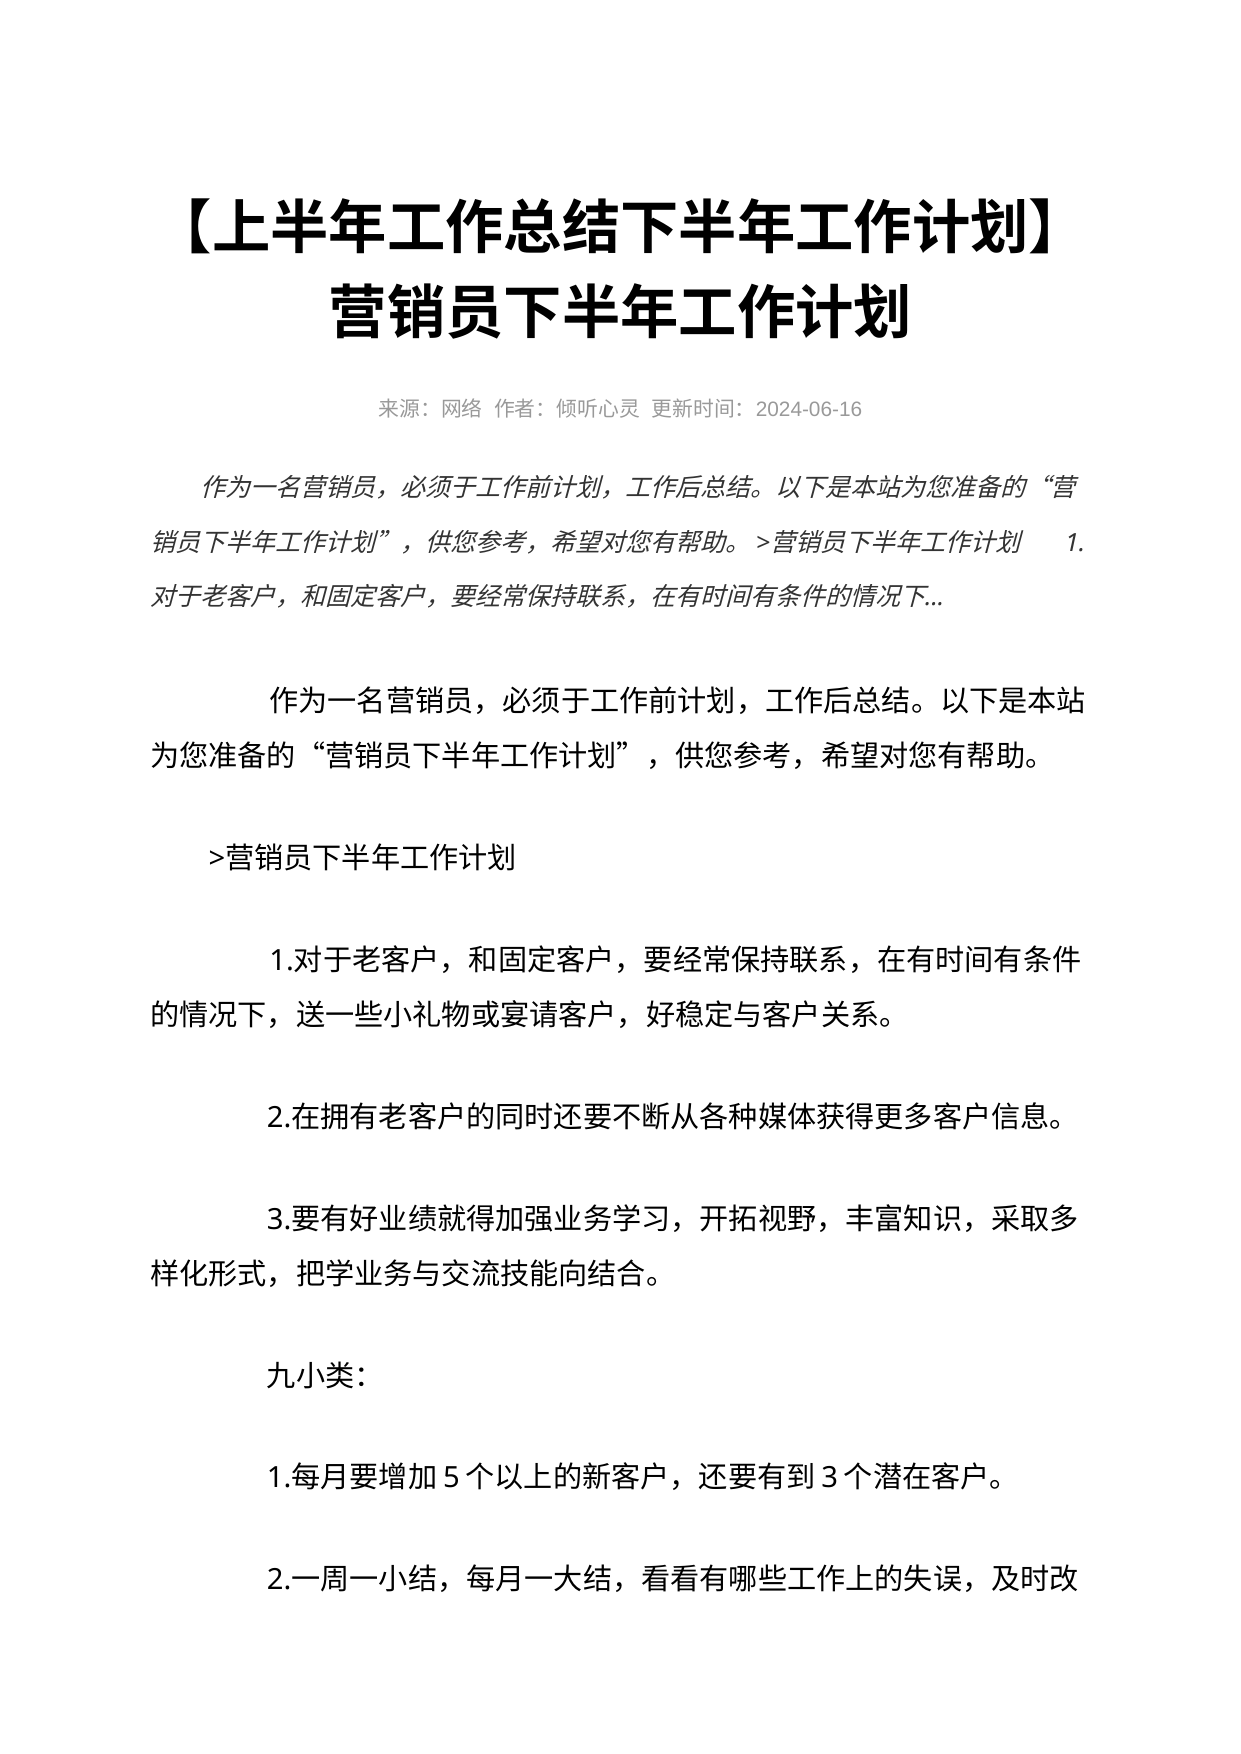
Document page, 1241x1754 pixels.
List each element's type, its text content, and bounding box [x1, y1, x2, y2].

subtitle 【上半年工作总结下半年工作计划】营销员下半年工作计划 [150, 181, 1090, 350]
text >营销员下半年工作计划 [150, 835, 1090, 877]
text 作为一名营销员，必须于工作前计划，工作后总结。以下是本站为您准备的“营销员下半年工作计划”，供您参考，希望对您有帮助。 [150, 678, 1090, 775]
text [150, 1556, 1090, 1598]
text 作为一名营销员，必须于工作前计划，工作后总结。以下是本站为您准备的“营销员下半年工作计划”，供您参考，希望对您有帮助。 >营销员下半年工作计划 1.对于老客户，和固定客户，要经常保持联系，在有时间有条件的情况下... [150, 468, 1090, 613]
text 来源：网络 作者：倾听心灵 更新时间：2024-06-16 [150, 397, 1090, 421]
text 九小类： [150, 1352, 1090, 1394]
text 1.对于老客户，和固定客户，要经常保持联系，在有时间有条件的情况下，送一些小礼物或宴请客户，好稳定与客户关系。 [150, 937, 1090, 1034]
text 3.要有好业绩就得加强业务学习，开拓视野，丰富知识，采取多样化形式，把学业务与交流技能向结合。 [150, 1195, 1090, 1293]
text 1.每月要增加5个以上的新客户，还要有到3个潜在客户。 [150, 1454, 1090, 1496]
text 2.在拥有老客户的同时还要不断从各种媒体获得更多客户信息。 [150, 1093, 1090, 1136]
